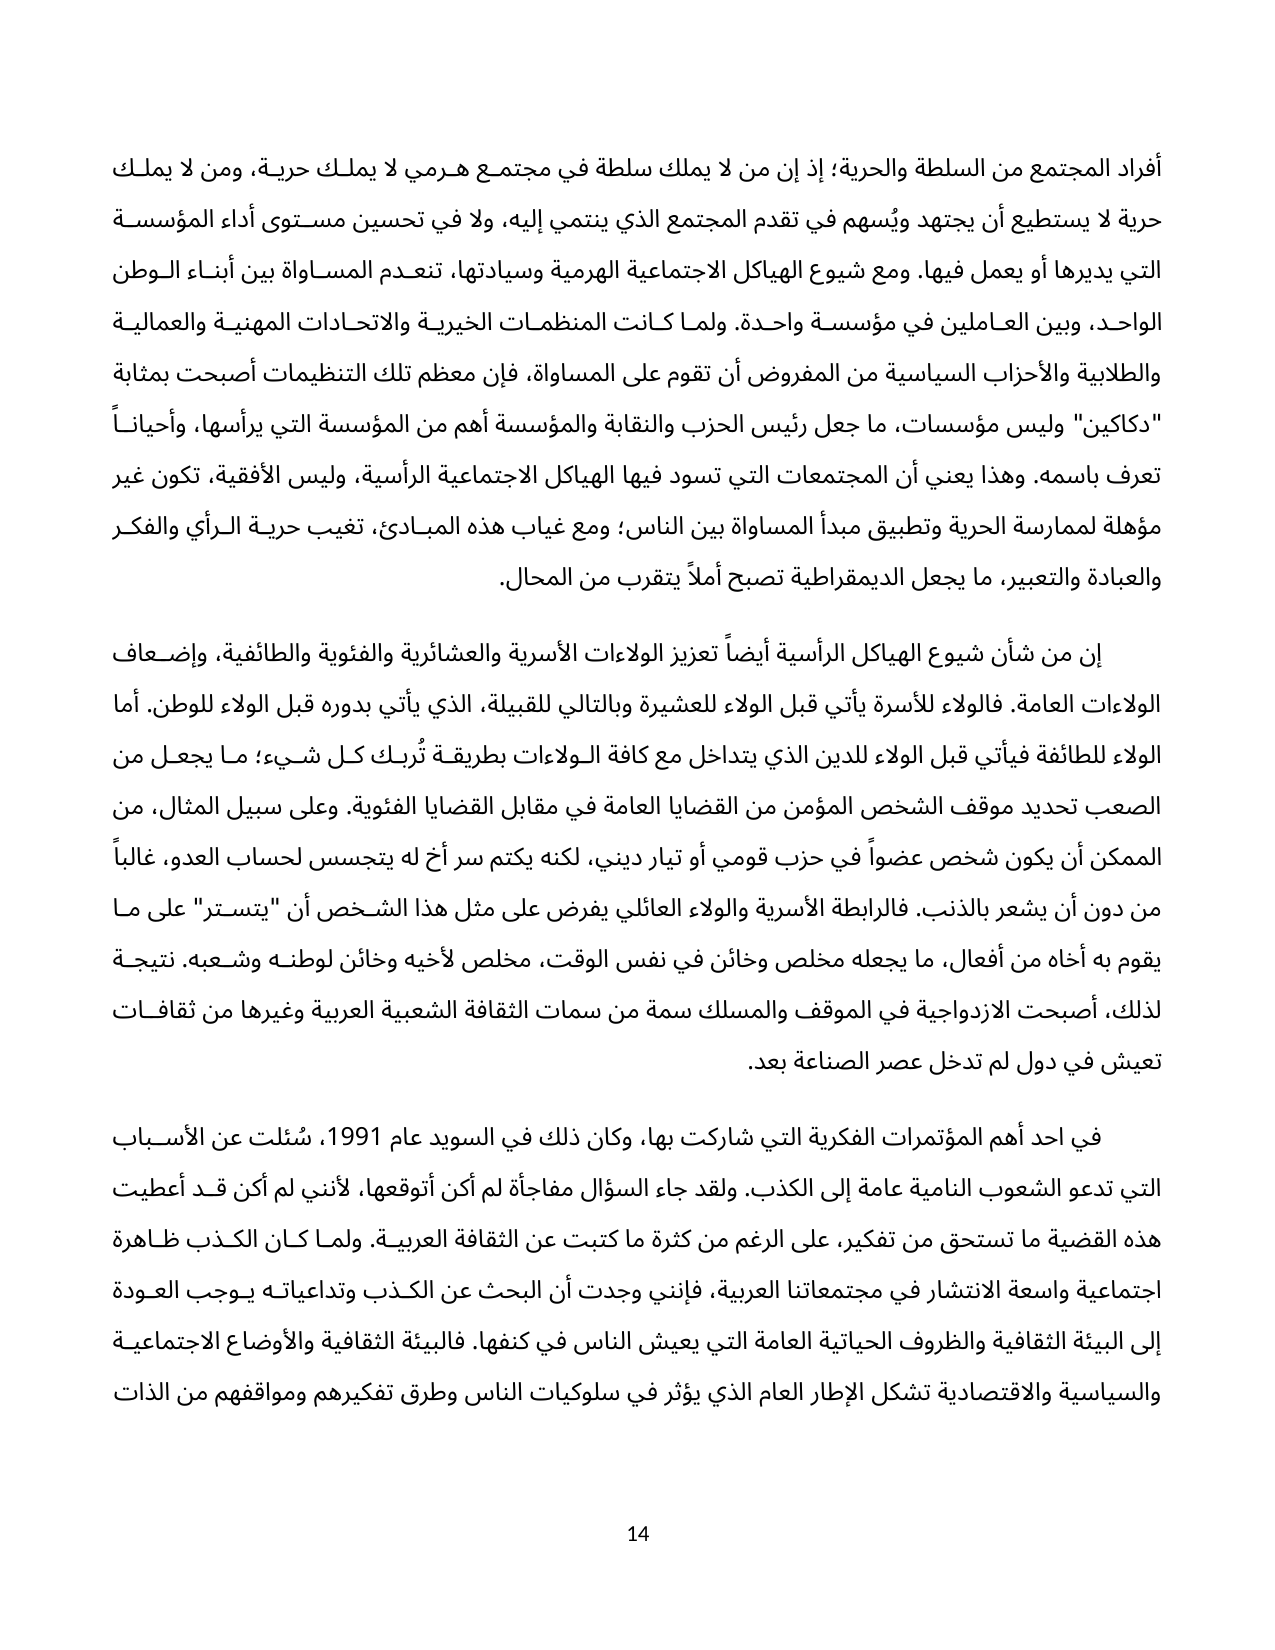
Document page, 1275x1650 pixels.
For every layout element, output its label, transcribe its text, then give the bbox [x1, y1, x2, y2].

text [112, 1119, 1162, 1408]
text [112, 150, 1162, 592]
text إن من شأن شيوع الهياكل الرأسية أيضاً تعزيز الولاءات الأسرية والعشائرية والفئوية والطائفية، وإضعاف الولاءات العامة. فالولاء للأسرة يأتي قبل الولاء للعشيرة وبالتالي للقبيلة، الذي يأتي بدوره قبل الولاء للوطن. أما الولاء للطائفة فيأتي قبل الولاء للدين الذي يتداخل مع كافة الولاءات بطريقة تُربك كل شيء؛ ما يجعل من الصعب تحديد موقف الشخص المؤمن من القضايا العامة في مقابل القضايا الفئوية. وعلى سبيل المثال، من الممكن أن يكون شخص عضواً في حزب قومي أو تيار ديني، لكنه يكتم سر أخ له يتجسس لحساب العدو، غالباً من دون أن يشعر بالذنب. فالرابطة الأسرية والولاء العائلي يفرض على مثل هذا الشخص أن "يتستر" على ما يقوم به أخاه من أفعال، ما يجعله مخلص وخائن في نفس الوقت، مخلص لأخيه وخائن لوطنه وشعبه. نتيجة لذلك، أصبحت الازدواجية في الموقف والمسلك سمة من سمات الثقافة الشعبية العربية وغيرها من ثقافات تعيش في دول لم تدخل عصر الصناعة بعد. [112, 634, 1162, 1077]
